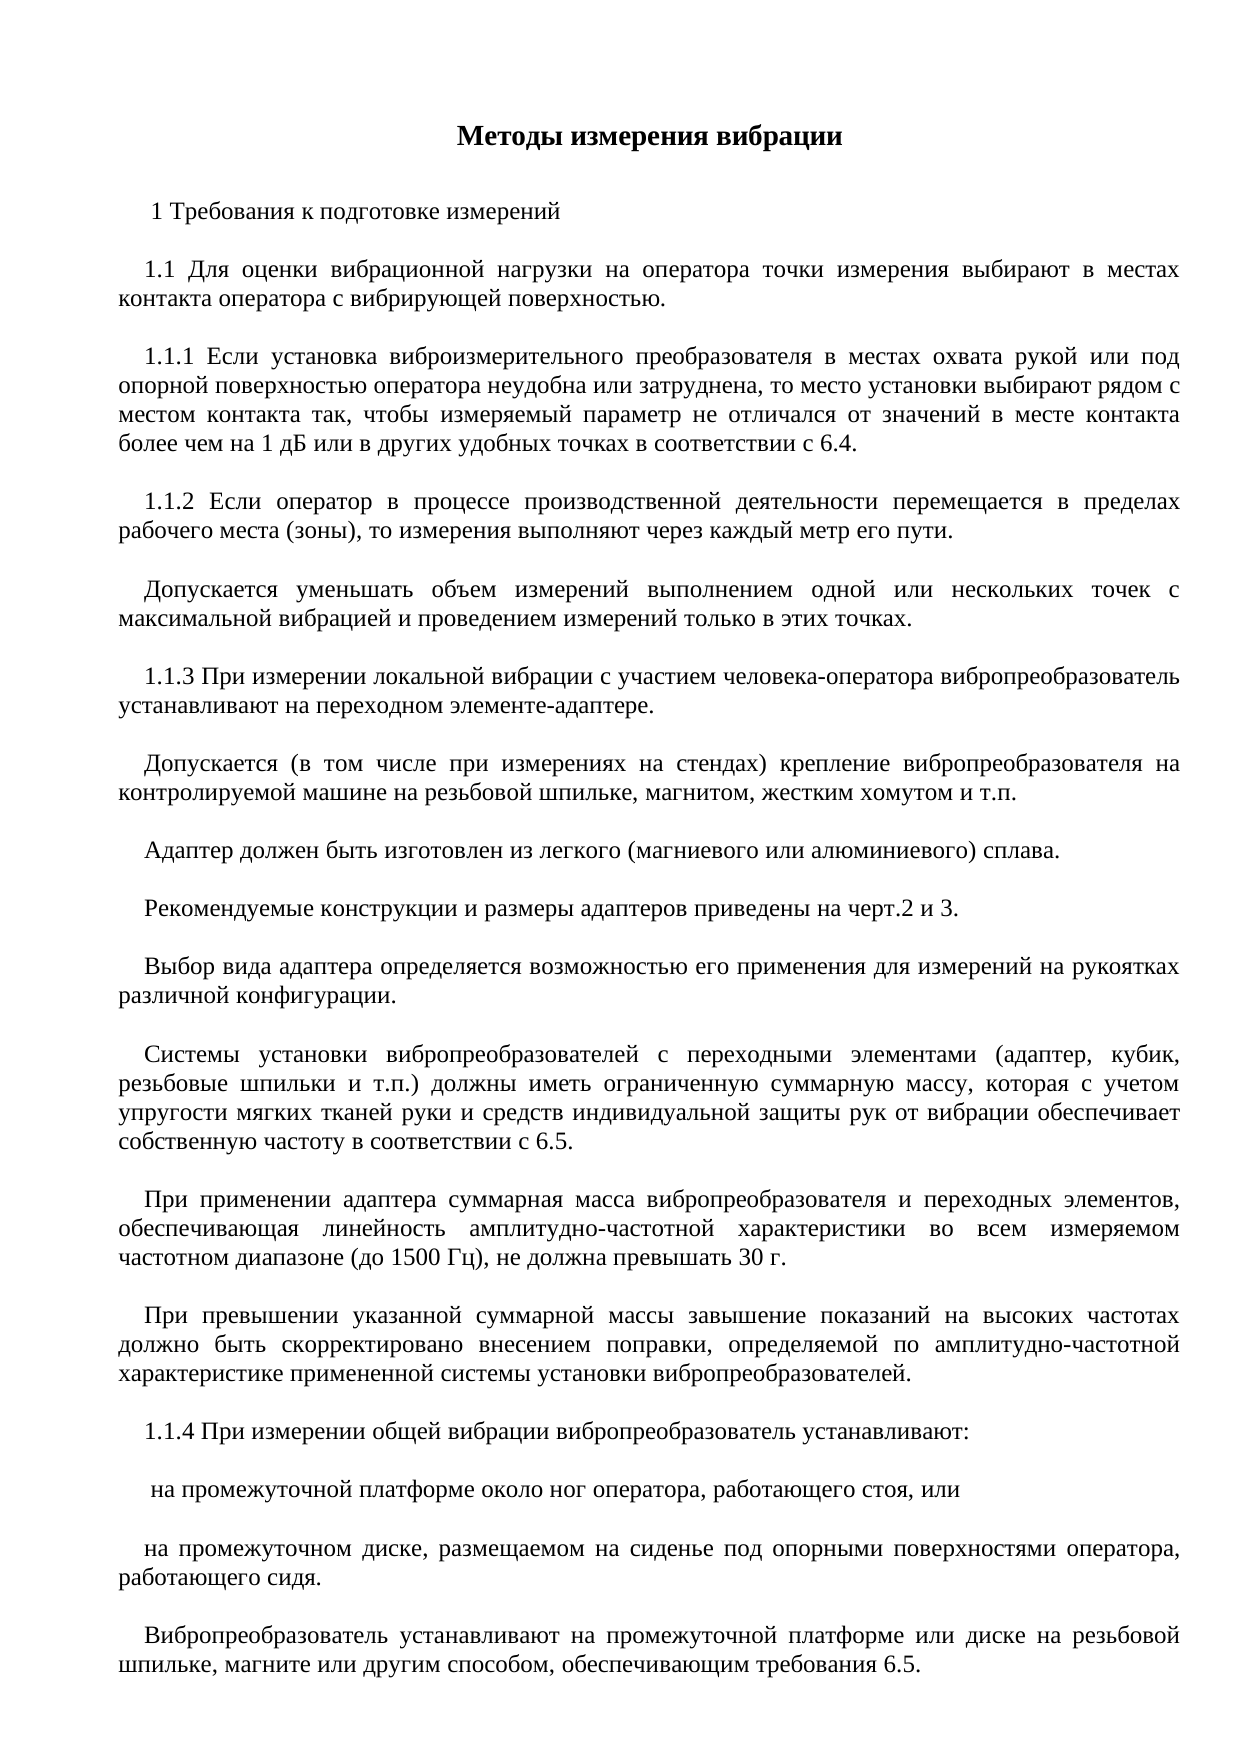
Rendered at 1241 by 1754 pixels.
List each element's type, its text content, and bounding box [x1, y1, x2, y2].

text 1.1.1 Если установка виброизмерительного преобразователя в местах охвата рукой или под опорной поверхностью оператора неудобна или затруднена, то место установки выбирают рядом с местом контакта так, чтобы измеряемый параметр не отличался от значений в месте контакта более чем на 1 дБ или в других удобных точках в соответствии с 6.4. [118, 312, 1181, 457]
text 1 Требования к подготовке измерений [118, 196, 1181, 225]
text на промежуточном диске, размещаемом на сиденье под опорными поверхностями оператора, работающего сидя. [118, 1503, 1181, 1591]
text Адаптер должен быть изготовлен из легкого (магниевого или алюминиевого) сплава. [118, 806, 1181, 864]
text Рекомендуемые конструкции и размеры адаптеров приведены на черт.2 и 3. [118, 864, 1181, 922]
text Допускается уменьшать объем измерений выполнением одной или нескольких точек с максимальной вибрацией и проведением измерений только в этих точках. [118, 544, 1181, 632]
text Системы установки вибропреобразователей с переходными элементами (адаптер, кубик, резьбовые шпильки и т.п.) должны иметь ограниченную суммарную массу, которая с учетом упругости мягких тканей руки и средств индивидуальной защиты рук от вибрации обеспечивает собственную частоту в соответствии с 6.5. [118, 1009, 1181, 1155]
text При превышении указанной суммарной массы завышение показаний на высоких частотах должно быть скорректировано внесением поправки, определяемой по амплитудно-частотной характеристике примененной системы установки вибропреобразователей. [118, 1271, 1181, 1387]
text 1.1.2 Если оператор в процессе производственной деятельности перемещается в пределах рабочего места (зоны), то измерения выполняют через каждый метр его пути. [118, 457, 1181, 544]
text Выбор вида адаптера определяется возможностью его применения для измерений на рукоятках различной конфигурации. [118, 922, 1181, 1009]
text Допускается (в том числе при измерениях на стендах) крепление вибропреобразователя на контролируемой машине на резьбовой шпильке, магнитом, жестким хомутом и т.п. [118, 719, 1181, 806]
text на промежуточной платформе около ног оператора, работающего стоя, или [118, 1445, 1181, 1503]
text 1.1.4 При измерении общей вибрации вибропреобразователь устанавливают: [118, 1387, 1181, 1445]
text Вибропреобразователь устанавливают на промежуточной платформе или диске на резьбовой шпильке, магните или другим способом, обеспечивающим требования 6.5. [118, 1591, 1181, 1678]
text При применении адаптера суммарная масса вибропреобразователя и переходных элементов, обеспечивающая линейность амплитудно-частотной характеристики во всем измеряемом частотном диапазоне (до 1500 Гц), не должна превышать 30 г. [118, 1155, 1181, 1271]
text Методы измерения вибрации [118, 118, 1181, 185]
text 1.1 Для оценки вибрационной нагрузки на оператора точки измерения выбирают в местах контакта оператора с вибрирующей поверхностью. [118, 225, 1181, 312]
text 1.1.3 При измерении локальной вибрации с участием человека-оператора вибропреобразователь устанавливают на переходном элементе-адаптере. [118, 632, 1181, 719]
